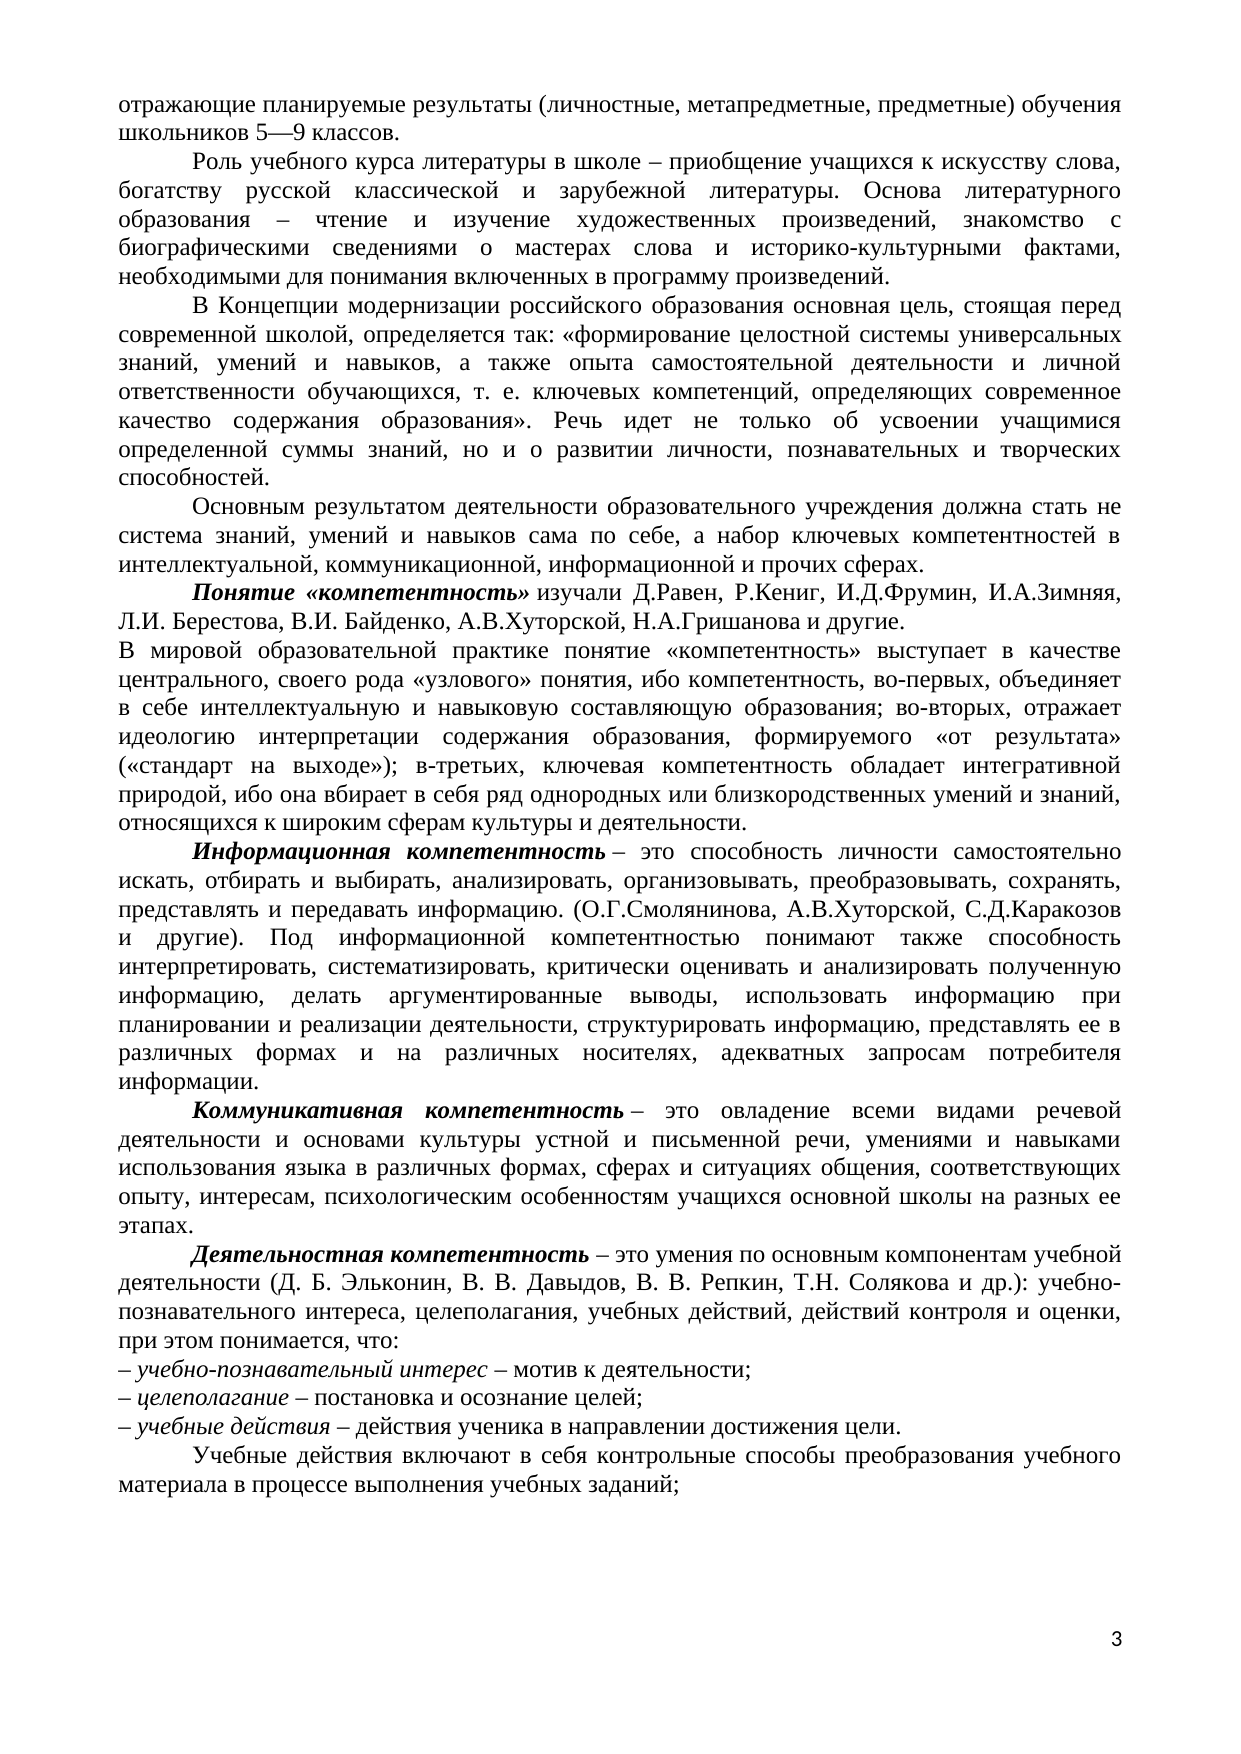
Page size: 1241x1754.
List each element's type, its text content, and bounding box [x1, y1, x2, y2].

text – учебные действия – действия ученика в направлении достижения цели. [118, 1411, 1122, 1440]
text Информационная компетентность – это способность личности самостоятельно искать, отбирать и выбирать, анализировать, организовывать, преобразовывать, сохранять, представлять и передавать информацию. (О.Г.Смолянинова, А.В.Хуторской, С.Д.Каракозов и другие). Под информационной компетентностью понимают также способность интерпретировать, систематизировать, критически оценивать и анализировать полученную информацию, делать аргументированные выводы, использовать информацию при планировании и реализации деятельности, структурировать информацию, представлять ее в различных формах и на различных носителях, адекватных запросам потребителя информации. [118, 836, 1122, 1095]
text В мировой образовательной практике понятие «компетентность» выступает в качестве центрального, своего рода «узлового» понятия, ибо компетентность, во-первых, объединяет в себе интеллектуальную и навыковую составляющую образования; во-вторых, отражает идеологию интерпретации содержания образования, формируемого «от результата» («стандарт на выходе»); в-третьих, ключевая компетентность обладает интегративной природой, ибо она вбирает в себя ряд однородных или близкородственных умений и знаний, относящихся к широким сферам культуры и деятельности. [118, 635, 1122, 836]
text Основным результатом деятельности образовательного учреждения должна стать не система знаний, умений и навыков сама по себе, а набор ключевых компетентностей в интеллектуальной, коммуникационной, информационной и прочих сферах. [118, 491, 1122, 577]
text Коммуникативная компетентность – это овладение всеми видами речевой деятельности и основами культуры устной и письменной речи, умениями и навыками использования языка в различных формах, сферах и ситуациях общения, соответствующих опыту, интересам, психологическим особенностям учащихся основной школы на разных ее этапах. [118, 1095, 1122, 1239]
text Деятельностная компетентность – это умения по основным компонентам учебной деятельности (Д. Б. Эльконин, В. В. Давыдов, В. В. Репкин, Т.Н. Солякова и др.): учебно-познавательного интереса, целеполагания, учебных действий, действий контроля и оценки, при этом понимается, что: [118, 1239, 1122, 1354]
text Понятие «компетентность» изучали Д.Равен, Р.Кениг, И.Д.Фрумин, И.А.Зимняя, Л.И. Берестова, В.И. Байденко, А.В.Хуторской, Н.А.Гришанова и другие. [118, 577, 1122, 635]
text Роль учебного курса литературы в школе – приобщение учащихся к искусству слова, богатству русской классической и зарубежной литературы. Основа литературного образования – чтение и изучение художественных произведений, знакомство с биографическими сведениями о мастерах слова и историко-культурными фактами, необходимыми для понимания включенных в программу произведений. [118, 146, 1122, 290]
text – целеполагание – постановка и осознание целей; [118, 1382, 1122, 1411]
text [118, 89, 1122, 146]
text В Концепции модернизации российского образования основная цель, стоящая перед современной школой, определяется так: «формирование целостной системы универсальных знаний, умений и навыков, а также опыта самостоятельной деятельности и личной ответственности обучающихся, т. е. ключевых компетенций, определяющих современное качество содержания образования». Речь идет не только об усвоении учащимися определенной суммы знаний, но и о развитии личности, познавательных и творческих способностей. [118, 290, 1122, 491]
text Учебные действия включают в себя контрольные способы преобразования учебного материала в процессе выполнения учебных заданий; [118, 1440, 1122, 1497]
text – учебно-познавательный интерес – мотив к деятельности; [118, 1354, 1122, 1382]
